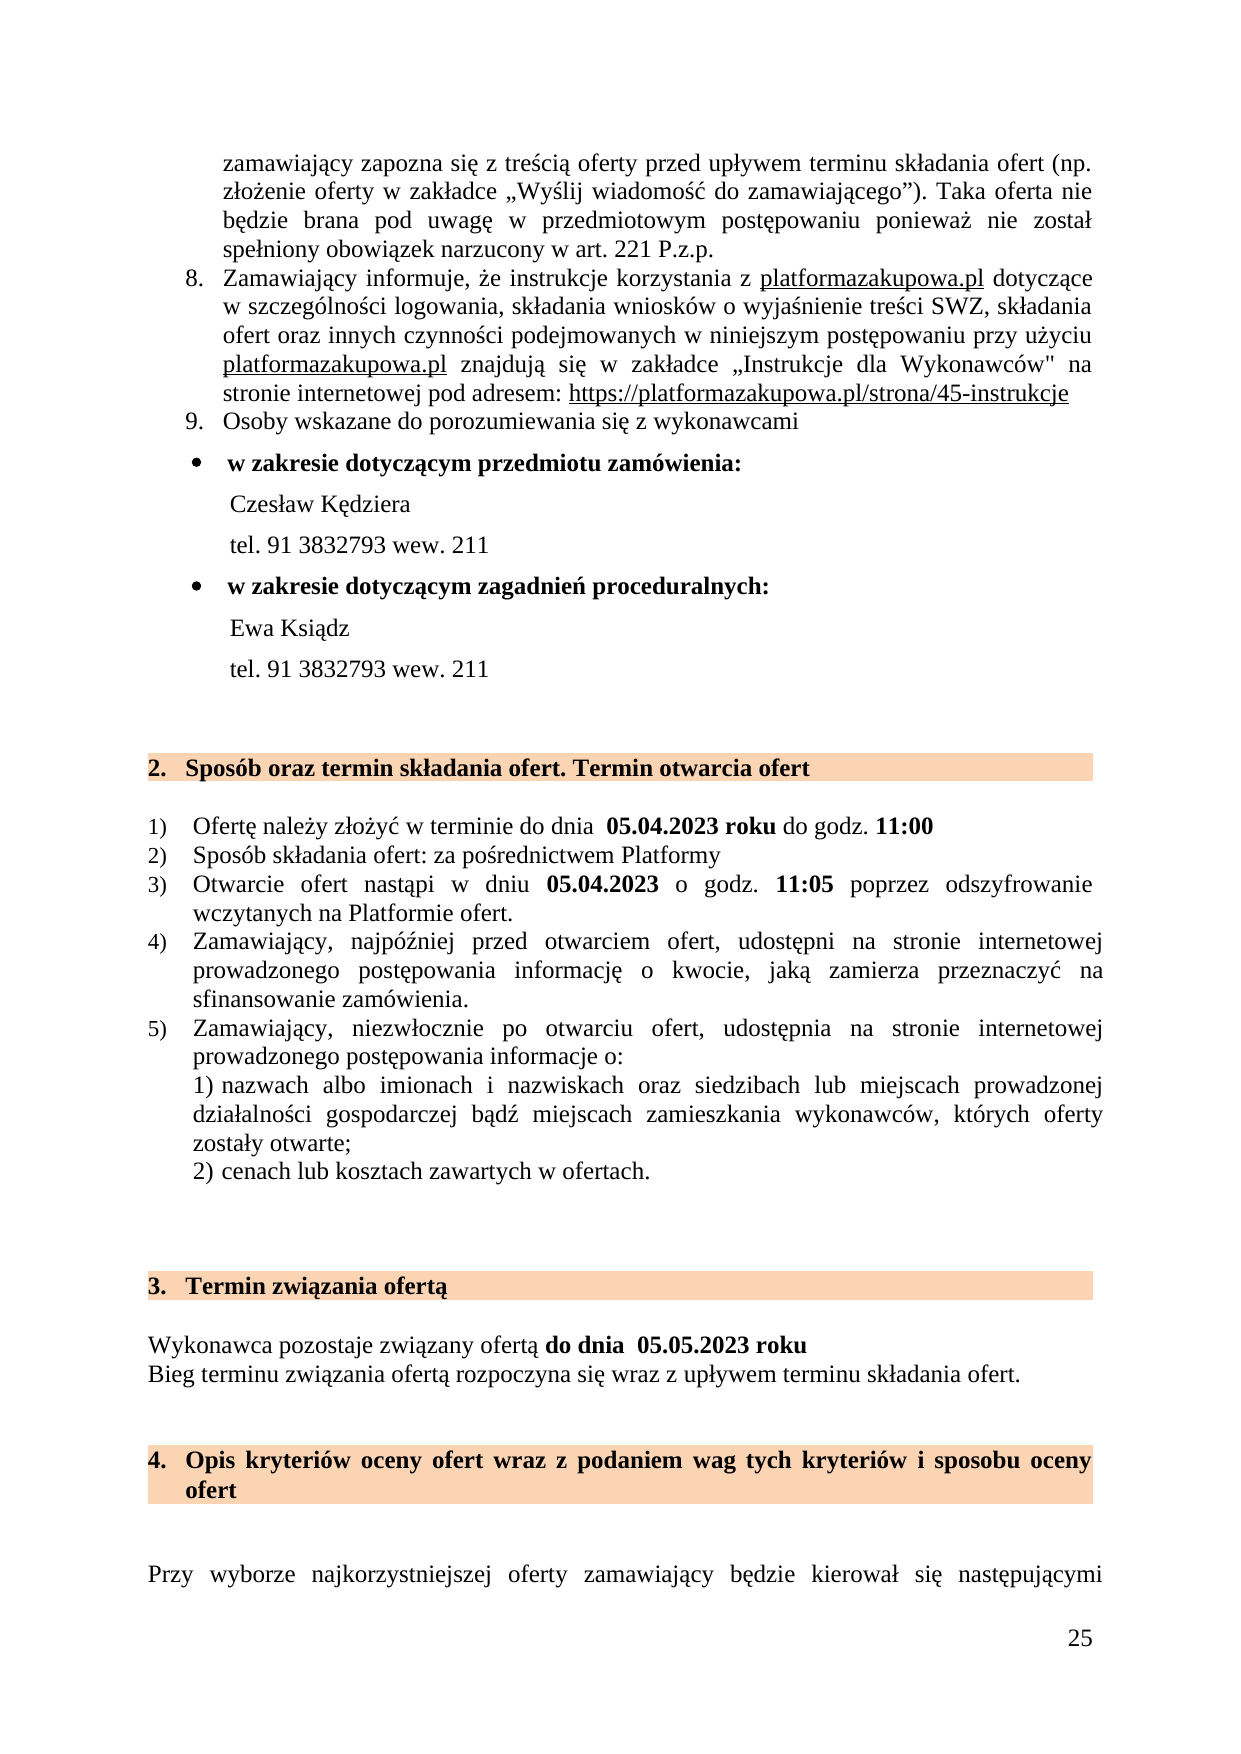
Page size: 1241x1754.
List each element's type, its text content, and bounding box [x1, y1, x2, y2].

text 2) cenach lub kosztach zawartych w ofertach. [193, 1156, 1104, 1185]
list Zamawiający informuje, że instrukcje korzystania z platformazakupowa.pl dotyczące w szczególności logowania, składania wniosków o wyjaśnienie treści SWZ, składania ofert oraz innych czynności podejmowanych w niniejszym postępowaniu przy użyciu platformazakupowa.pl znajdują się w zakładce „Instrukcje dla Wykonawców" na stronie internetowej pod adresem: https://platformazakupowa.pl/strona/45-instrukcje [185, 263, 1093, 406]
list Sposób oraz termin składania ofert. Termin otwarcia ofert [148, 753, 1093, 781]
text Ewa Ksiądz [229, 613, 1091, 641]
text Bieg terminu związania ofertą rozpoczyna się wraz z upływem terminu składania ofert. [148, 1359, 1104, 1388]
list w zakresie dotyczącym zagadnień proceduralnych: [192, 571, 1091, 600]
text tel. 91 3832793 wew. 211 [229, 654, 1091, 683]
list Zamawiający, najpóźniej przed otwarciem ofert, udostępni na stronie internetowej prowadzonego postępowania informację o kwocie, jaką zamierza przeznaczyć na sfinansowanie zamówienia. [148, 926, 1104, 1013]
list Zamawiający, niezwłocznie po otwarciu ofert, udostępnia na stronie internetowej prowadzonego postępowania informacje o: [148, 1013, 1104, 1070]
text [148, 1531, 1104, 1588]
text tel. 91 3832793 wew. 211 [229, 530, 1091, 559]
text Czesław Kędziera [229, 489, 1091, 518]
list w zakresie dotyczącym przedmiotu zamówienia: [192, 448, 1091, 476]
list Otwarcie ofert nastąpi w dniu 05.04.2023 o godz. 11:05 poprzez odszyfrowanie wczytanych na Platformie ofert. [148, 869, 1093, 926]
list Ofertę należy złożyć w terminie do dnia 05.04.2023 roku do godz. 11:00 [148, 811, 1104, 840]
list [185, 148, 1093, 263]
list Sposób składania ofert: za pośrednictwem Platformy [148, 840, 1104, 869]
list Termin związania ofertą [148, 1271, 1093, 1300]
list Osoby wskazane do porozumiewania się z wykonawcami [185, 406, 1093, 435]
text Wykonawca pozostaje związany ofertą do dnia 05.05.2023 roku [148, 1330, 1104, 1359]
text 1) nazwach albo imionach i nazwiskach oraz siedzibach lub miejscach prowadzonej działalności gospodarczej bądź miejscach zamieszkania wykonawców, których oferty zostały otwarte; [193, 1070, 1104, 1156]
list Opis kryteriów oceny ofert wraz z podaniem wag tych kryteriów i sposobu oceny ofert [148, 1445, 1093, 1504]
